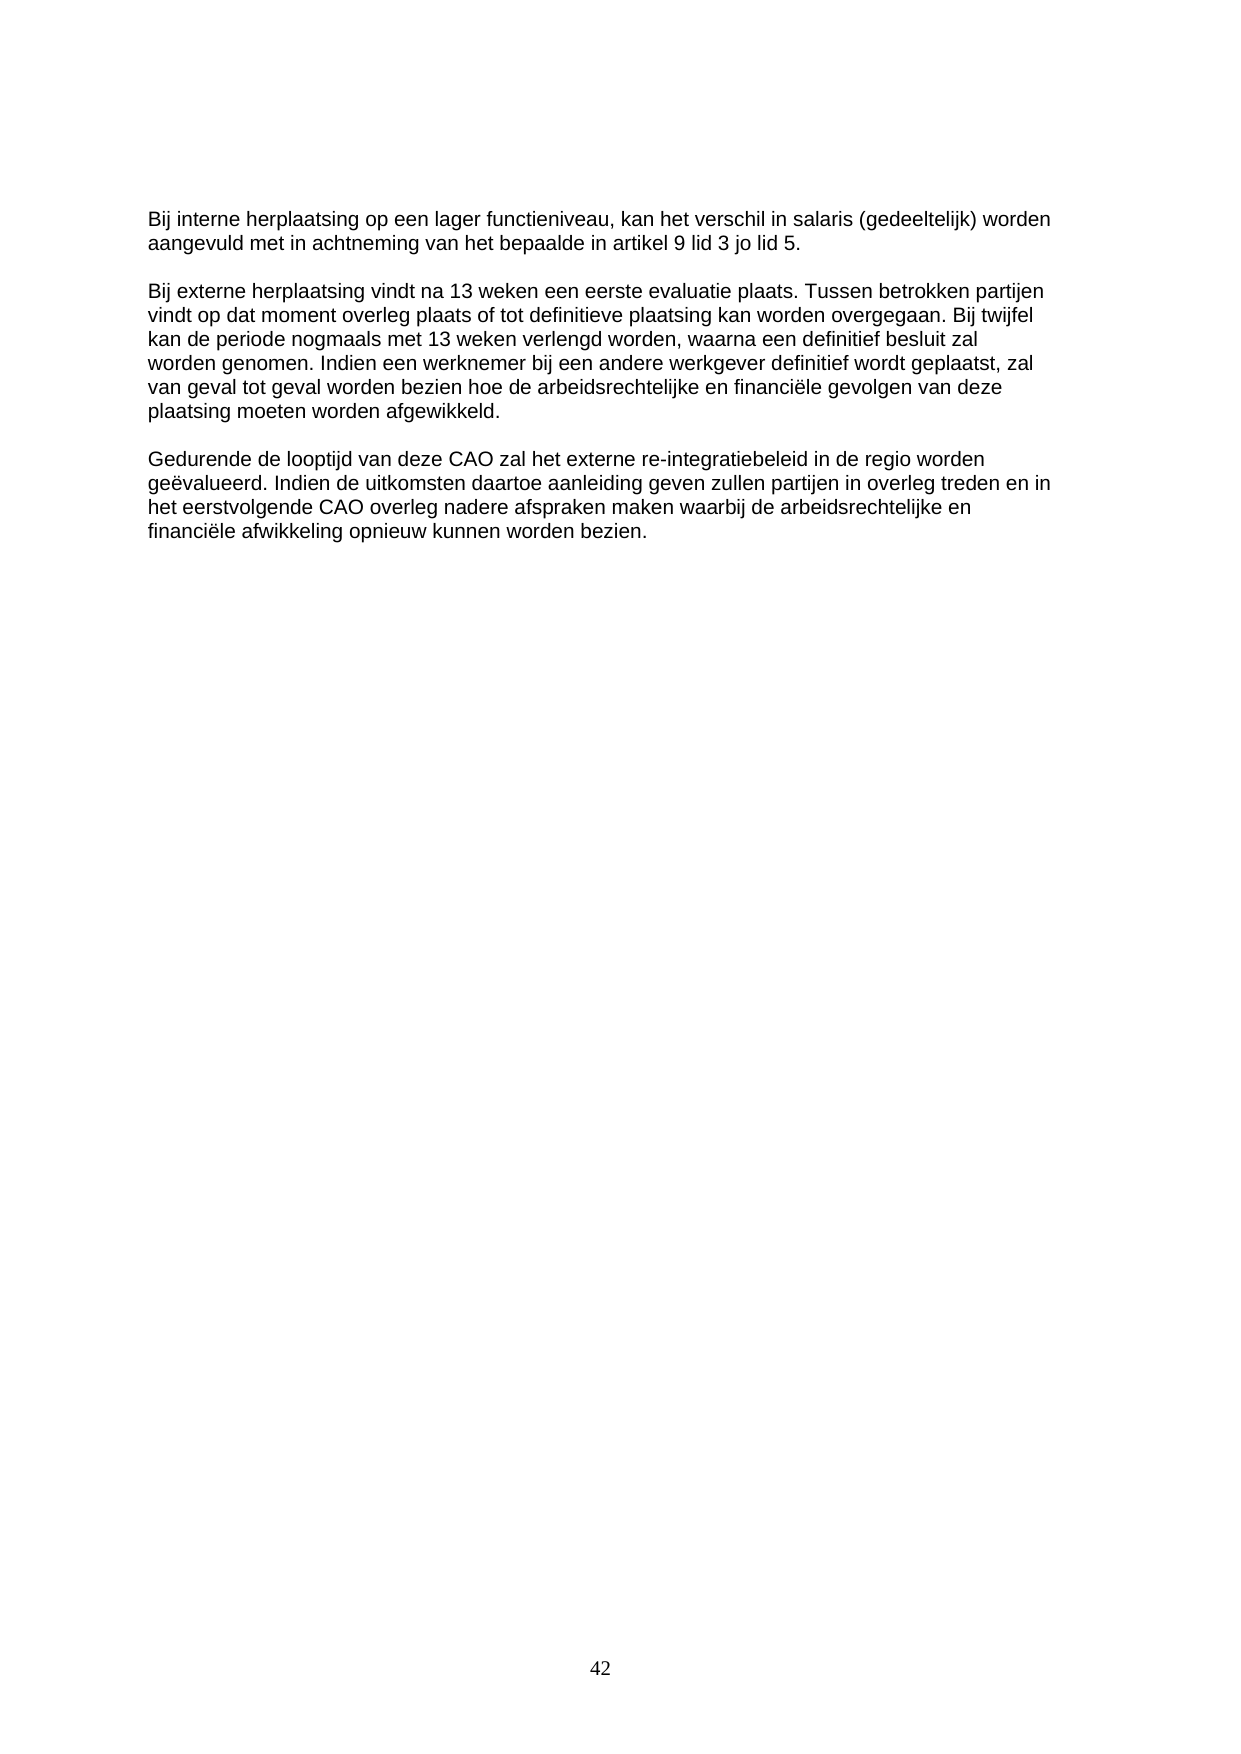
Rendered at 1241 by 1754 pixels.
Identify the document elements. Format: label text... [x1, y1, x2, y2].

text Bij interne herplaatsing op een lager functieniveau, kan het verschil in salaris (gedeeltelijk) worden aangevuld met in achtneming van het bepaalde in artikel 9 lid 3 jo lid 5. [148, 207, 1053, 279]
text Bij externe herplaatsing vindt na 13 weken een eerste evaluatie plaats. Tussen betrokken partijen vindt op dat moment overleg plaats of tot definitieve plaatsing kan worden overgegaan. Bij twijfel kan de periode nogmaals met 13 weken verlengd worden, waarna een definitief besluit zal worden genomen. Indien een werknemer bij een andere werkgever definitief wordt geplaatst, zal van geval tot geval worden bezien hoe de arbeidsrechtelijke en financiële gevolgen van deze plaatsing moeten worden afgewikkeld. [148, 279, 1053, 447]
text Gedurende de looptijd van deze CAO zal het externe re-integratiebeleid in de regio worden geëvalueerd. Indien de uitkomsten daartoe aanleiding geven zullen partijen in overleg treden en in het eerstvolgende CAO overleg nadere afspraken maken waarbij de arbeidsrechtelijke en financiële afwikkeling opnieuw kunnen worden bezien. [148, 447, 1053, 542]
